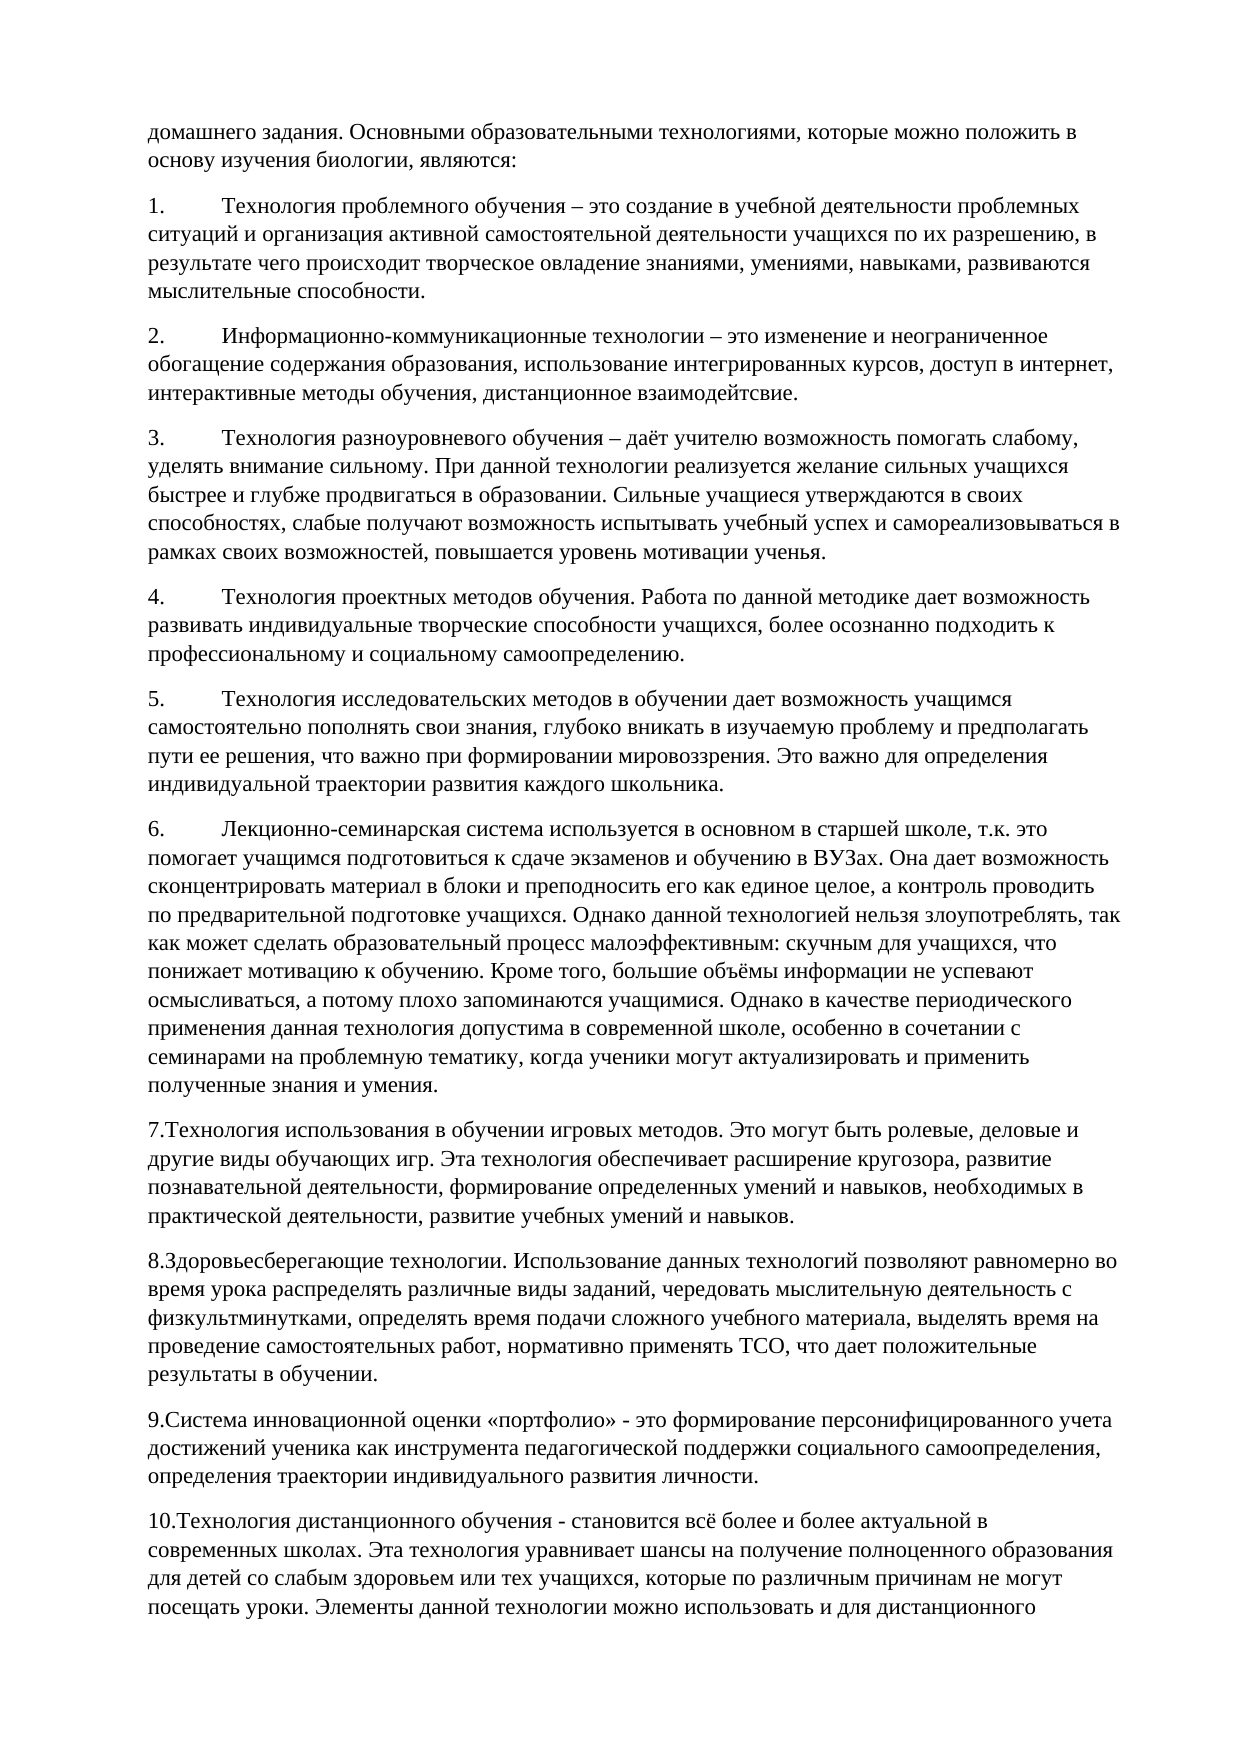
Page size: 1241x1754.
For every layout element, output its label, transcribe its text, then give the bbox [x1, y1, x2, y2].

text 6. Лекционно-семинарская система используется в основном в старшей школе, т.к. это помогает учащимся подготовиться к сдаче экзаменов и обучению в ВУЗах. Она дает возможность сконцентрировать материал в блоки и преподносить его как единое целое, а контроль проводить по предварительной подготовке учащихся. Однако данной технологией нельзя злоупотреблять, так как может сделать образовательный процесс малоэффективным: скучным для учащихся, что понижает мотивацию к обучению. Кроме того, большие объёмы информации не успевают осмысливаться, а потому плохо запоминаются учащимися. Однако в качестве периодического применения данная технология допустима в современной школе, особенно в сочетании с семинарами на проблемную тематику, когда ученики могут актуализировать и применить полученные знания и умения. [148, 815, 1122, 1098]
text 5. Технология исследовательских методов в обучении дает возможность учащимся самостоятельно пополнять свои знания, глубоко вникать в изучаемую проблему и предполагать пути ее решения, что важно при формировании мировоззрения. Это важно для определения индивидуальной траектории развития каждого школьника. [148, 685, 1122, 797]
text 8.Здоровьесберегающие технологии. Использование данных технологий позволяют равномерно во время урока распределять различные виды заданий, чередовать мыслительную деятельность с физкультминутками, определять время подачи сложного учебного материала, выделять время на проведение самостоятельных работ, нормативно применять ТСО, что дает положительные результаты в обучении. [148, 1247, 1122, 1387]
text 3. Технология разноуровневого обучения – даёт учителю возможность помогать слабому, уделять внимание сильному. При данной технологии реализуется желание сильных учащихся быстрее и глубже продвигаться в образовании. Сильные учащиеся утверждаются в своих способностях, слабые получают возможность испытывать учебный успех и самореализовываться в рамках своих возможностей, повышается уровень мотивации ученья. [148, 424, 1122, 564]
text 9.Система инновационной оценки «портфолио» - это формирование персонифицированного учета достижений ученика как инструмента педагогической поддержки социального самоопределения, определения траектории индивидуального развития личности. [148, 1406, 1122, 1489]
text 4. Технология проектных методов обучения. Работа по данной методике дает возможность развивать индивидуальные творческие способности учащихся, более осознанно подходить к профессиональному и социальному самоопределению. [148, 583, 1122, 666]
text 1. Технология проблемного обучения – это создание в учебной деятельности проблемных ситуаций и организация активной самостоятельной деятельности учащихся по их разрешению, в результате чего происходит творческое овладение знаниями, умениями, навыками, развиваются мыслительные способности. [148, 192, 1122, 303]
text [148, 1508, 1122, 1619]
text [148, 118, 1122, 173]
text 7.Технология использования в обучении игровых методов. Это могут быть ролевые, деловые и другие виды обучающих игр. Эта технология обеспечивает расширение кругозора, развитие познавательной деятельности, формирование определенных умений и навыков, необходимых в практической деятельности, развитие учебных умений и навыков. [148, 1116, 1122, 1228]
text 2. Информационно-коммуникационные технологии – это изменение и неограниченное обогащение содержания образования, использование интегрированных курсов, доступ в интернет, интерактивные методы обучения, дистанционное взаимодейтсвие. [148, 322, 1122, 405]
